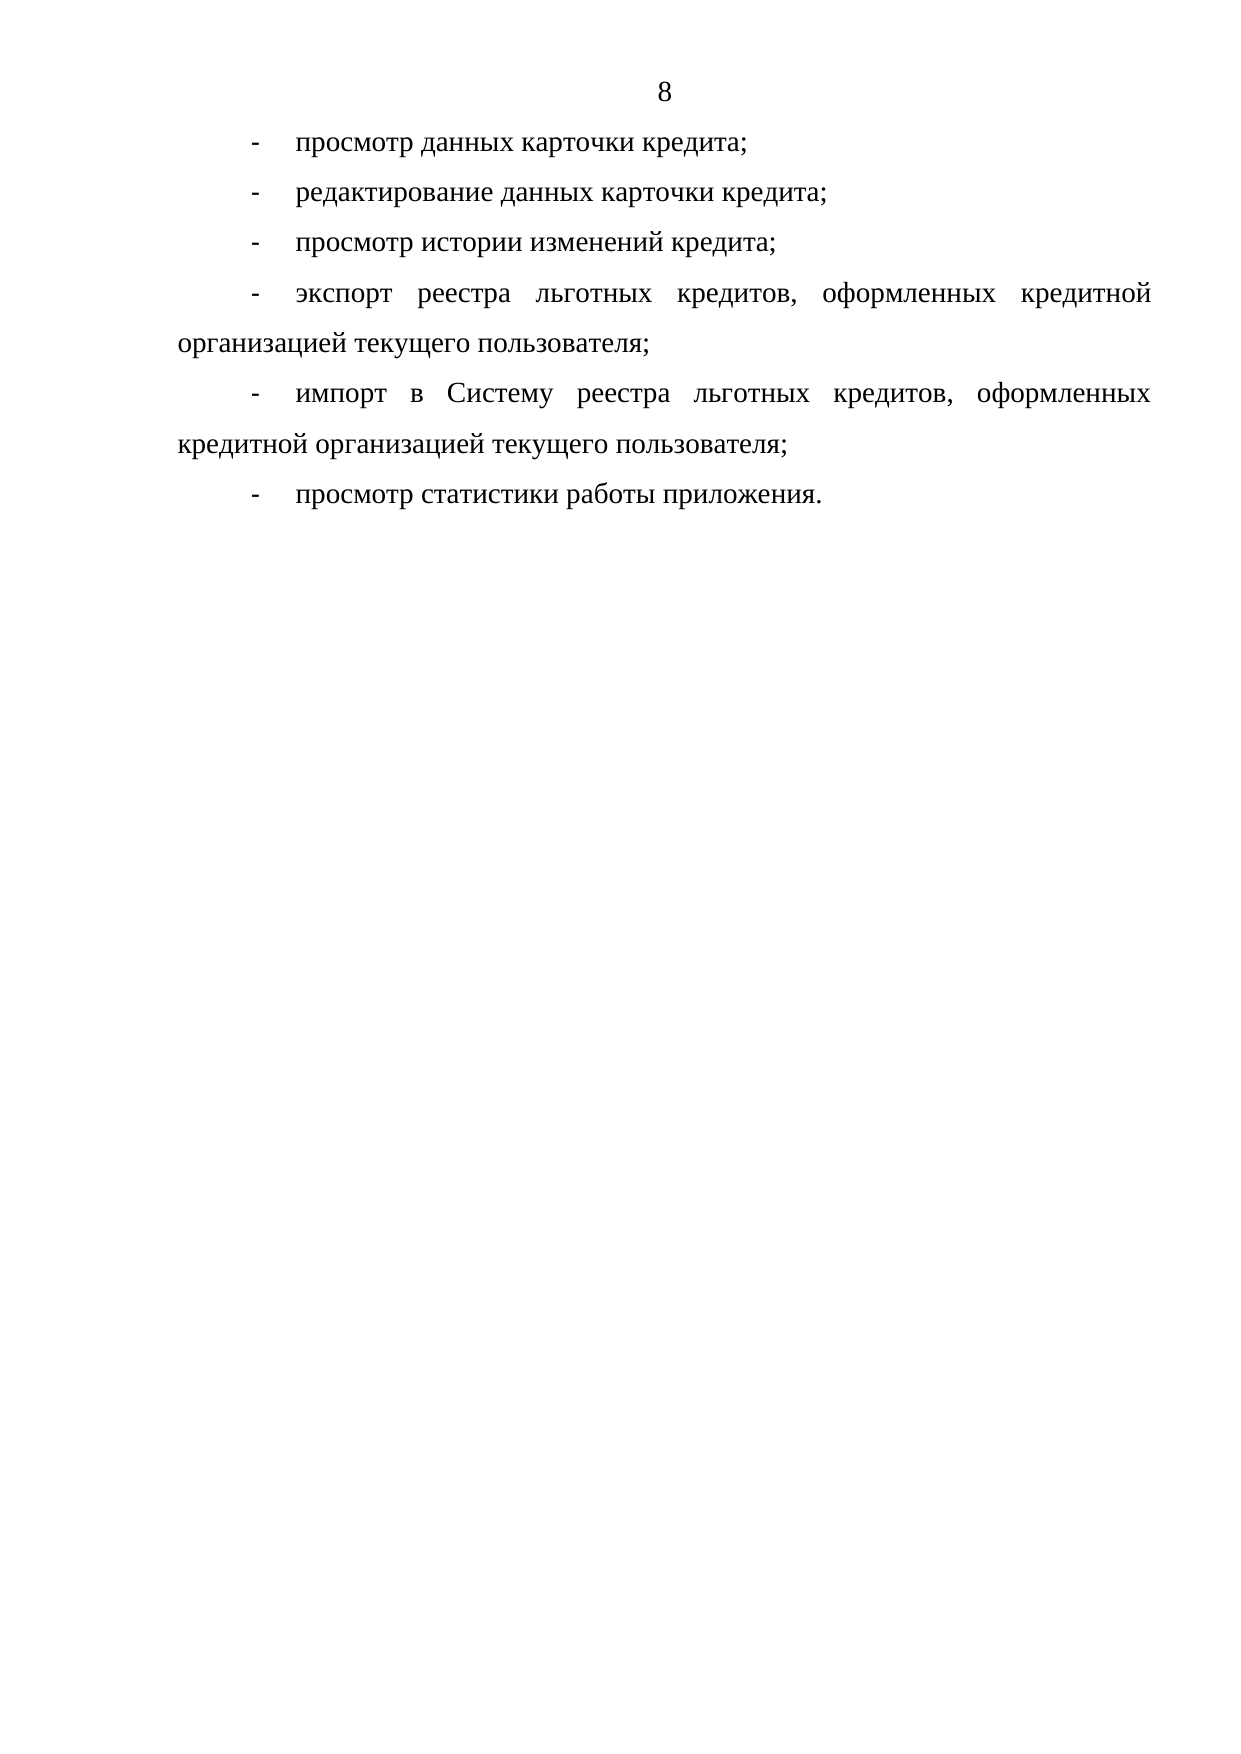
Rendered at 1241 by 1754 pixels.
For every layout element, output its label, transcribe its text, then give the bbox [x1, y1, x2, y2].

list редактирование данных карточки кредита; [177, 174, 1152, 208]
list просмотр данных карточки кредита; [177, 124, 1152, 157]
list экспорт реестра льготных кредитов, оформленных кредитной организацией текущего пользователя; [177, 275, 1152, 359]
list импорт в Систему реестра льготных кредитов, оформленных кредитной организацией текущего пользователя; [177, 376, 1152, 459]
list просмотр истории изменений кредита; [177, 224, 1152, 258]
list просмотр статистики работы приложения. [177, 476, 1152, 510]
